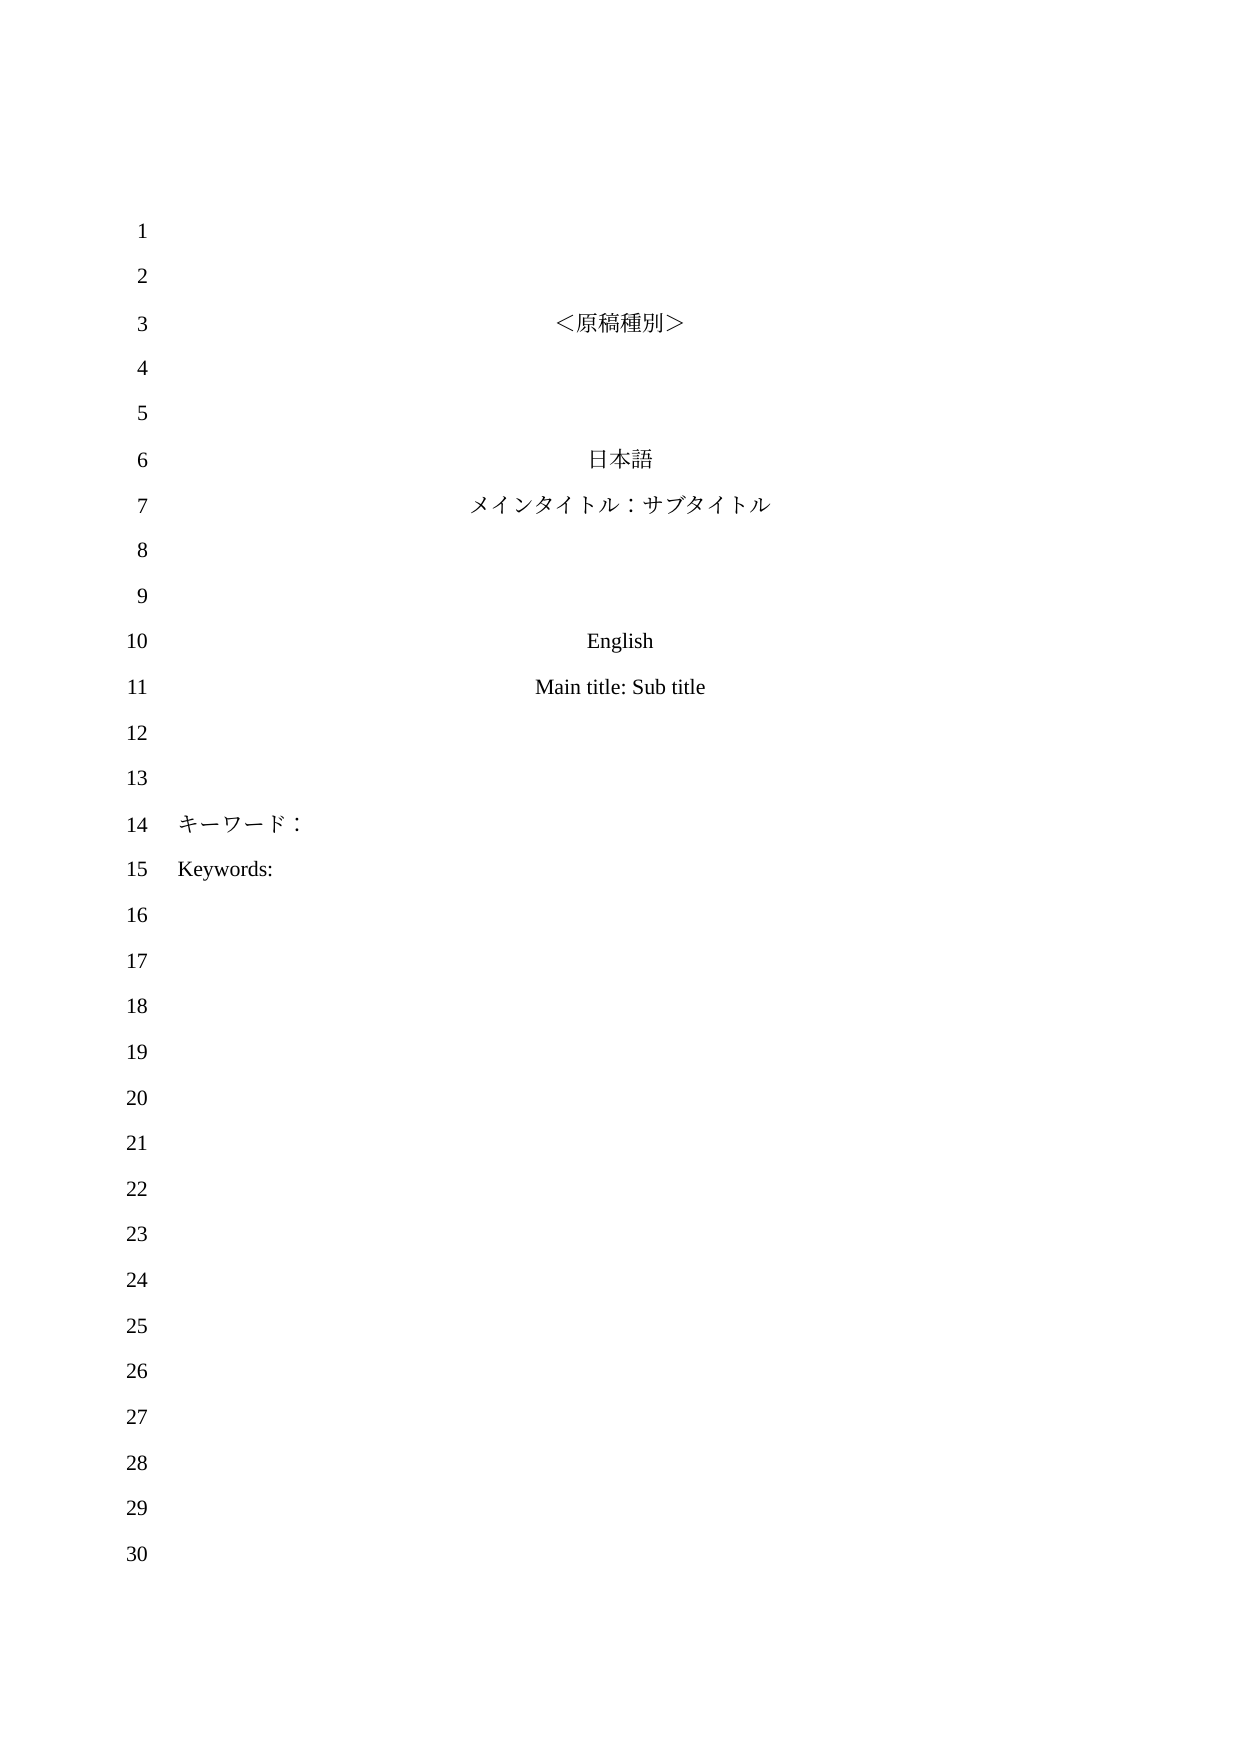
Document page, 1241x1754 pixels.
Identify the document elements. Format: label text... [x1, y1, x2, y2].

text 日本語 [177, 436, 1063, 481]
text English [177, 618, 1063, 664]
text ＜原稿種別＞ [177, 299, 1063, 344]
text キーワード： [177, 801, 1063, 846]
text Keywords: [177, 846, 1063, 892]
text Main title: Sub title [177, 664, 1063, 709]
text メインタイトル：サブタイトル [177, 481, 1063, 527]
